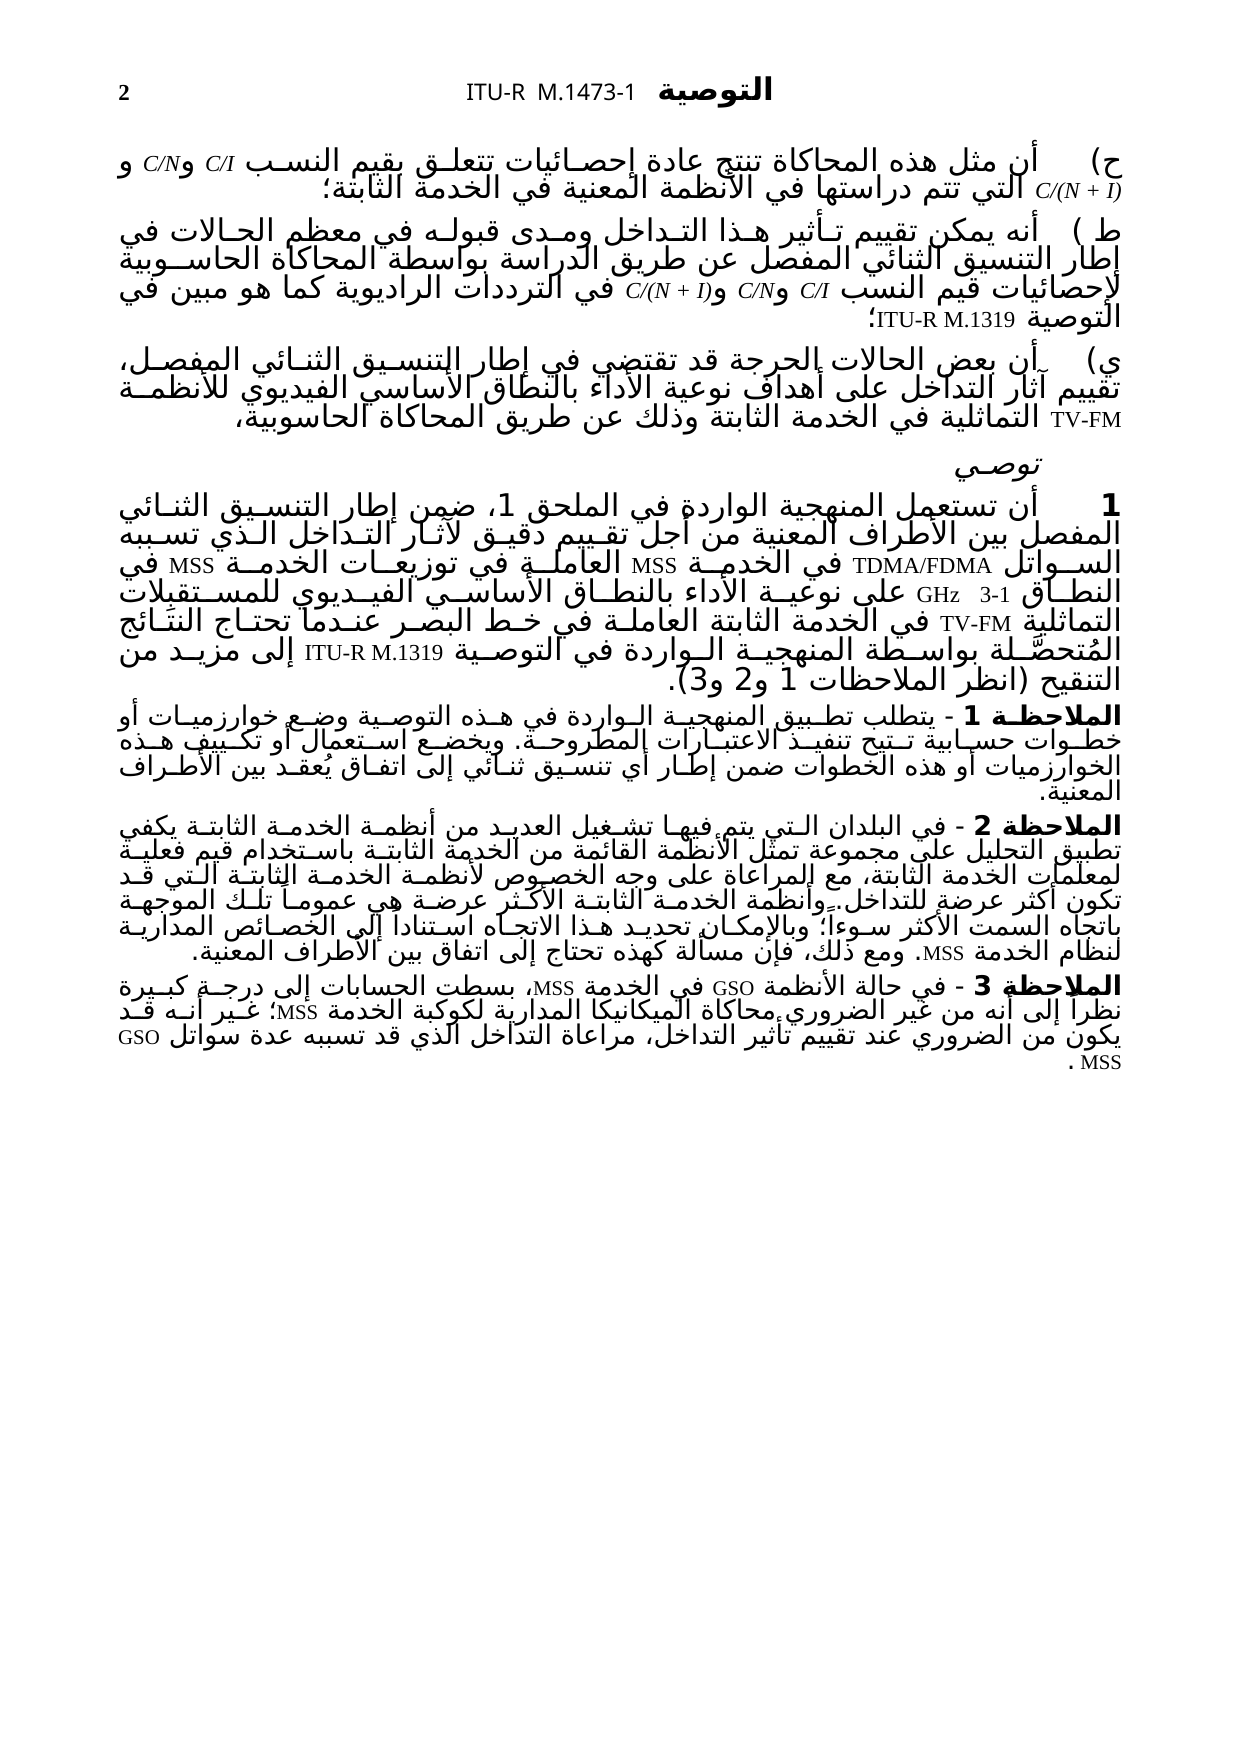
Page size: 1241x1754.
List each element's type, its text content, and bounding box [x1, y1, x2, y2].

text ي) أن بعض الحالات الحرجة قد تقتضي في إطار التنسيق الثنائي المفصل، تقييم آثار التداخل على أهداف نوعية الأداء بالنطاق الأساسي الفيديوي للأنظمة TV-FM التماثلية في الخدمة الثابتة وذلك عن طريق المحاكاة الحاسوبية، [118, 347, 1122, 435]
text الملاحظة 3 - في حالة الأنظمة GSO في الخدمة MSS، بسطت الحسابات إلى درجة كبيرة نظراً إلى أنه من غير الضروري محاكاة الميكانيكا المدارية لكوكبة الخدمة MSS؛ غير أنه قد يكون من الضروري عند تقييم تأثير التداخل، مراعاة التداخل الذي قد تسببه عدة سواتل GSO MSS. [118, 975, 1122, 1076]
text 1 أن تستعمل المنهجية الواردة في الملحق 1، ضمن إطار التنسيق الثنائي المفصل بين الأطراف المعنية من أجل تقييم دقيق لآثار التداخل الذي تسببه السواتل TDMA/FDMA في الخدمة MSS العاملة في توزيعات الخدمة MSS في النطاق GHz 3-1 على نوعية الأداء بالنطاق الأساسي الفيديوي للمستقبِلات التماثلية TV-FM في الخدمة الثابتة العاملة في خط البصر عندما تحتاج النتائج المُتحصَّلة بواسطة المنهجية الواردة في التوصية ITU-R M.1319 إلى مزيد من التنقيح (انظر الملاحظات 1 و2 و3). [118, 493, 1122, 697]
text توصـي [118, 452, 1039, 481]
text ح) أن مثل هذه المحاكاة تنتج عادة إحصائيات تتعلق بقيم النسب C/I وC/N وC/(N + I) التي تتم دراستها في الأنظمة المعنية في الخدمة الثابتة؛ [118, 148, 1122, 206]
text الملاحظة 1 - يتطلب تطبيق المنهجية الواردة في هذه التوصية وضع خوارزميات أو خطوات حسابية تتيح تنفيذ الاعتبارات المطروحة. ويخضع استعمال أو تكييف هذه الخوارزميات أو هذه الخطوات ضمن إطار أي تنسيق ثنائي إلى اتفاق يُعقد بين الأطراف المعنية. [118, 706, 1122, 807]
text ط ) أنه يمكن تقييم تأثير هذا التداخل ومدى قبوله في معظم الحالات في إطار التنسيق الثنائي المفصل عن طريق الدراسة بواسطة المحاكاة الحاسوبية لإحصائيات قيم النسب C/I وC/N وC/(N + I) في الترددات الراديوية كما هو مبين في التوصية ITU-R M.1319؛ [118, 218, 1122, 335]
text الملاحظة 2 - في البلدان التي يتم فيها تشغيل العديد من أنظمة الخدمة الثابتة يكفي تطبيق التحليل على مجموعة تمثل الأنظمة القائمة من الخدمة الثابتة باستخدام قيم فعلية لمعلمات الخدمة الثابتة، مع المراعاة على وجه الخصوص لأنظمة الخدمة الثابتة التي قد تكون أكثر عرضة للتداخل. وأنظمة الخدمة الثابتة الأكثر عرضة هي عموماً تلك الموجهة باتجاه السمت الأكثر سوءاً؛ وبالإمكان تحديد هذا الاتجاه استناداً إلى الخصائص المدارية لنظام الخدمة MSS. ومع ذلك، فإن مسألة كهذه تحتاج إلى اتفاق بين الأطراف المعنية. [118, 815, 1122, 967]
